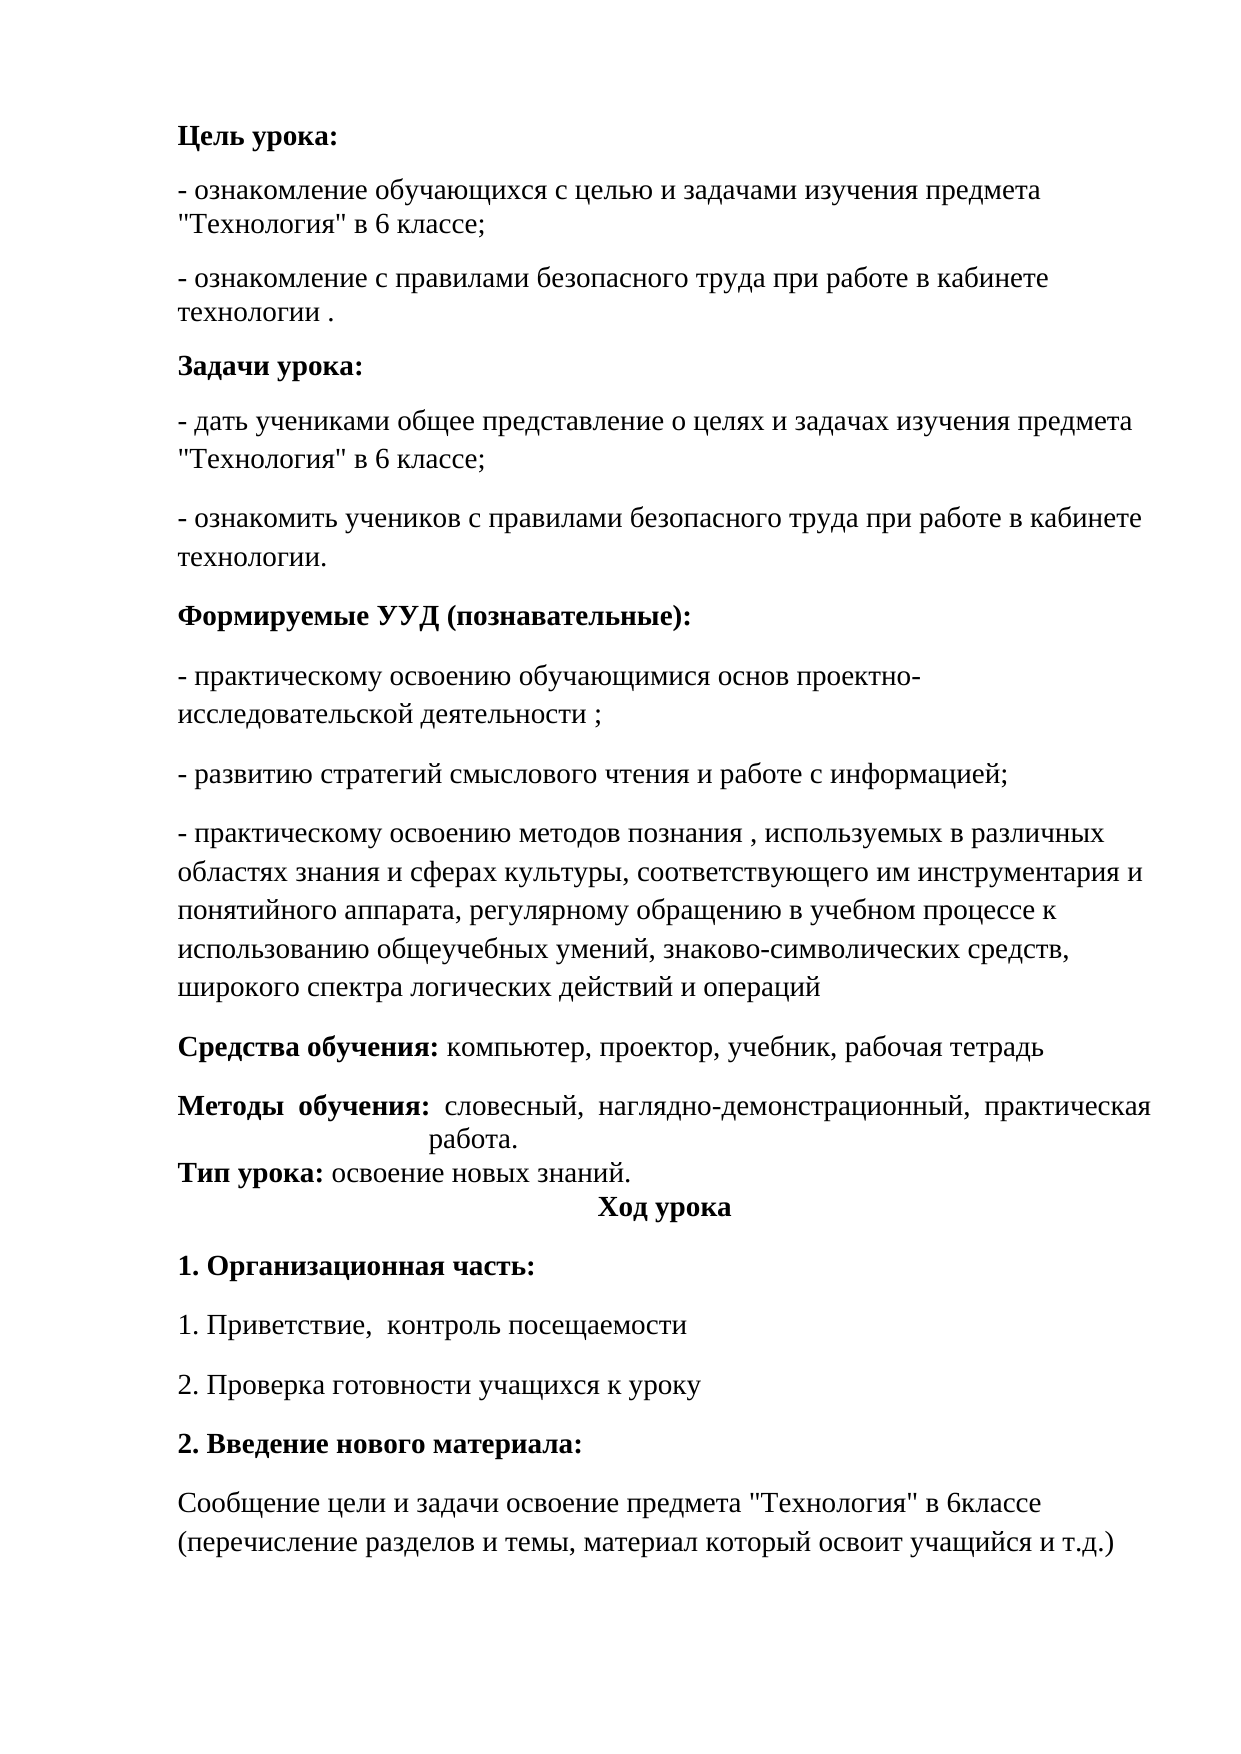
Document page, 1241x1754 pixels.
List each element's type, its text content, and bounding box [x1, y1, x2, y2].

text - практическому освоению методов познания , используемых в различных областях знания и сферах культуры, соответствующего им инструментария и понятийного аппарата, регулярному обращению в учебном процессе к использованию общеучебных умений, знаково-символических средств, широкого спектра логических действий и операций [177, 815, 1152, 1003]
text Тип урока: освоение новых знаний. [177, 1155, 1152, 1189]
text Цель урока: [177, 118, 1152, 152]
text Средства обучения: компьютер, проектор, учебник, рабочая тетрадь [177, 1029, 1152, 1062]
text 2. Проверка готовности учащихся к уроку [177, 1367, 1152, 1400]
text - ознакомление обучающихся с целью и задачами изучения предмета "Технология" в 6 классе; [177, 172, 1152, 239]
text Методы обучения: словесный, наглядно-демонстрационный, практическая работа. [177, 1088, 1152, 1155]
text - практическому освоению обучающимися основ проектно-исследовательской деятельности ; [177, 658, 1152, 730]
text - развитию стратегий смыслового чтения и работе с информацией; [177, 756, 1152, 789]
text Формируемые УУД (познавательные): [177, 598, 1152, 632]
text - дать учениками общее представление о целях и задачах изучения предмета "Технология" в 6 классе; [177, 403, 1152, 475]
text - ознакомить учеников с правилами безопасного труда при работе в кабинете технологии. [177, 501, 1152, 573]
text 1. Организационная часть: [177, 1248, 1152, 1282]
text Ход урока [177, 1189, 1152, 1222]
text 1. Приветствие, контроль посещаемости [177, 1307, 1152, 1341]
text - ознакомление с правилами безопасного труда при работе в кабинете технологии . [177, 260, 1152, 327]
text 2. Введение нового материала: [177, 1426, 1152, 1460]
text Задачи урока: [177, 348, 1152, 382]
text Сообщение цели и задачи освоение предмета "Технология" в 6классе (перечисление разделов и темы, материал который освоит учащийся и т.д.) [177, 1486, 1152, 1558]
